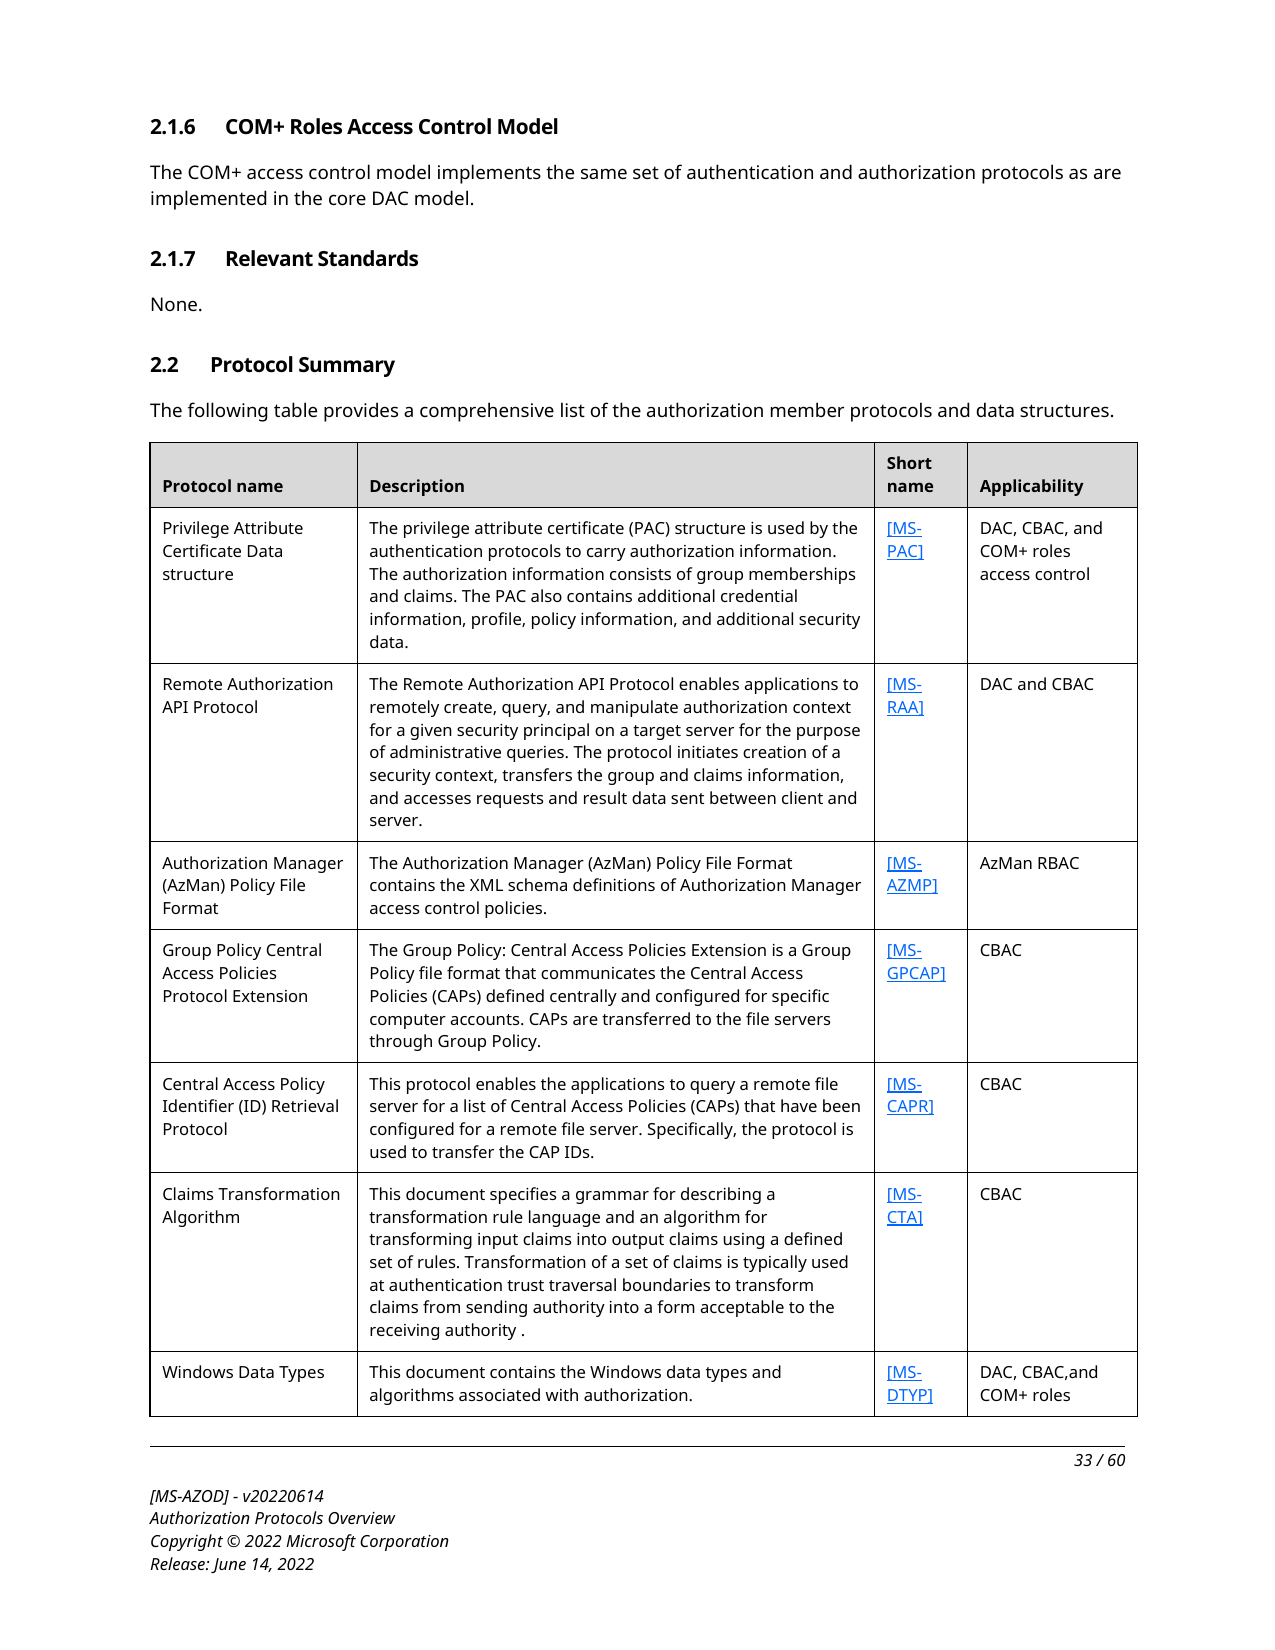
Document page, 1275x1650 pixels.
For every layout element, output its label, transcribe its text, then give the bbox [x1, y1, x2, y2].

table_cell Group Policy Central Access Policies Protocol Extension [151, 930, 357, 1062]
table_cell Authorization Manager (AzMan) Policy File Format [151, 842, 357, 929]
table_header Applicability [968, 443, 1137, 507]
table_cell The privilege attribute certificate (PAC) structure is used by the authentication protocols to carry authorization information. The authorization information consists of group memberships and claims. The PAC also contains additional credential information, profile, policy information, and additional security data. [358, 508, 874, 662]
table_cell The Remote Authorization API Protocol enables applications to remotely create, query, and manipulate authorization context for a given security principal on a target server for the purpose of administrative queries. The protocol initiates creation of a security context, transfers the group and claims information, and accesses requests and result data sent between client and server. [358, 664, 874, 841]
table_cell CBAC [968, 1173, 1137, 1351]
table_cell DAC and CBAC [968, 664, 1137, 841]
table_header Description [358, 443, 874, 507]
table_cell Claims Transformation Algorithm [151, 1173, 357, 1351]
table_cell This document specifies a grammar for describing a transformation rule language and an algorithm for transforming input claims into output claims using a defined set of rules. Transformation of a set of claims is typically used at authentication trust traversal boundaries to transform claims from sending authority into a form acceptable to the receiving authority . [358, 1173, 874, 1351]
table_cell The Authorization Manager (AzMan) Policy File Format contains the XML schema definitions of Authorization Manager access control policies. [358, 842, 874, 929]
table_cell Remote Authorization API Protocol [151, 664, 357, 841]
subtitle COM+ Roles Access Control Model [150, 112, 1125, 141]
table_cell AzMan RBAC [968, 842, 1137, 929]
subtitle Relevant Standards [150, 244, 1125, 272]
subtitle Protocol Summary [150, 350, 1125, 378]
table_cell DAC, CBAC, and COM+ roles access control [968, 508, 1137, 662]
table_cell [MS-AZMP] [875, 842, 967, 929]
table_cell Central Access Policy Identifier (ID) Retrieval Protocol [151, 1063, 357, 1172]
table_cell CBAC [968, 1063, 1137, 1172]
text The COM+ access control model implements the same set of authentication and authorization protocols as are implemented in the core DAC model. [150, 160, 1125, 211]
table_cell [MS-PAC] [875, 508, 967, 662]
table_header Short name [875, 443, 967, 507]
table_cell This document contains the Windows data types and algorithms associated with authorization. [358, 1352, 874, 1416]
table_cell Privilege Attribute Certificate Data structure [151, 508, 357, 662]
table_cell [MS-DTYP] [875, 1352, 967, 1416]
table_cell [MS-CTA] [875, 1173, 967, 1351]
table_cell [MS-CAPR] [875, 1063, 967, 1172]
table_cell The Group Policy: Central Access Policies Extension is a Group Policy file format that communicates the Central Access Policies (CAPs) defined centrally and configured for specific computer accounts. CAPs are transferred to the file servers through Group Policy. [358, 930, 874, 1062]
table_cell Windows Data Types [151, 1352, 357, 1416]
text None. [150, 291, 1125, 317]
table_cell This protocol enables the applications to query a remote file server for a list of Central Access Policies (CAPs) that have been configured for a remote file server. Specifically, the protocol is used to transfer the CAP IDs. [358, 1063, 874, 1172]
table_cell DAC, CBAC,and COM+ roles [968, 1352, 1137, 1416]
table_header Protocol name [151, 443, 357, 507]
table_cell [MS-RAA] [875, 664, 967, 841]
table_cell [MS-GPCAP] [875, 930, 967, 1062]
text The following table provides a comprehensive list of the authorization member protocols and data structures. [150, 397, 1125, 423]
table_cell CBAC [968, 930, 1137, 1062]
